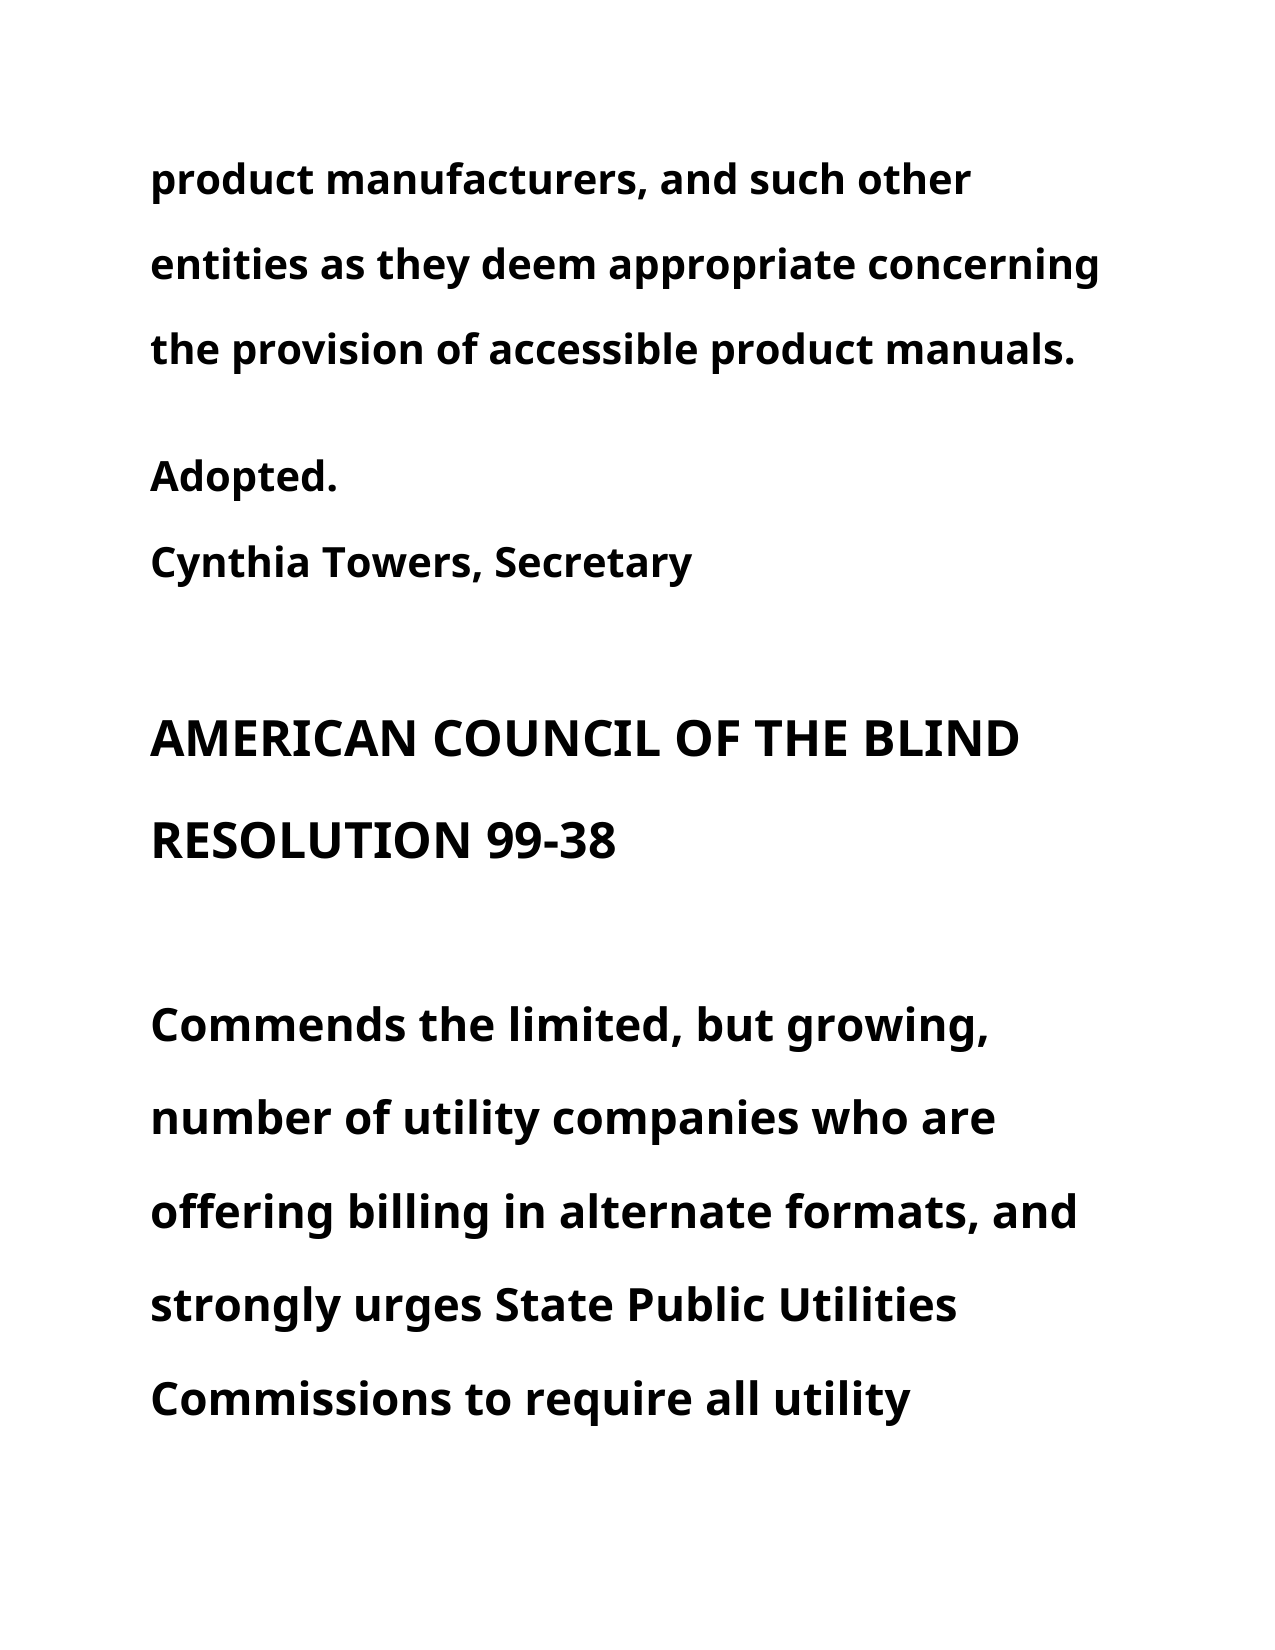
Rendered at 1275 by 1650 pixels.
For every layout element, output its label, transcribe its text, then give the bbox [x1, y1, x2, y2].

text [150, 150, 1125, 377]
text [150, 992, 1125, 1429]
text Adopted. [150, 447, 1125, 504]
text Cynthia Towers, Secretary [150, 532, 1125, 589]
subtitle RESOLUTION 99-38 [150, 805, 1125, 873]
subtitle AMERICAN COUNCIL OF THE BLIND [150, 703, 1125, 771]
